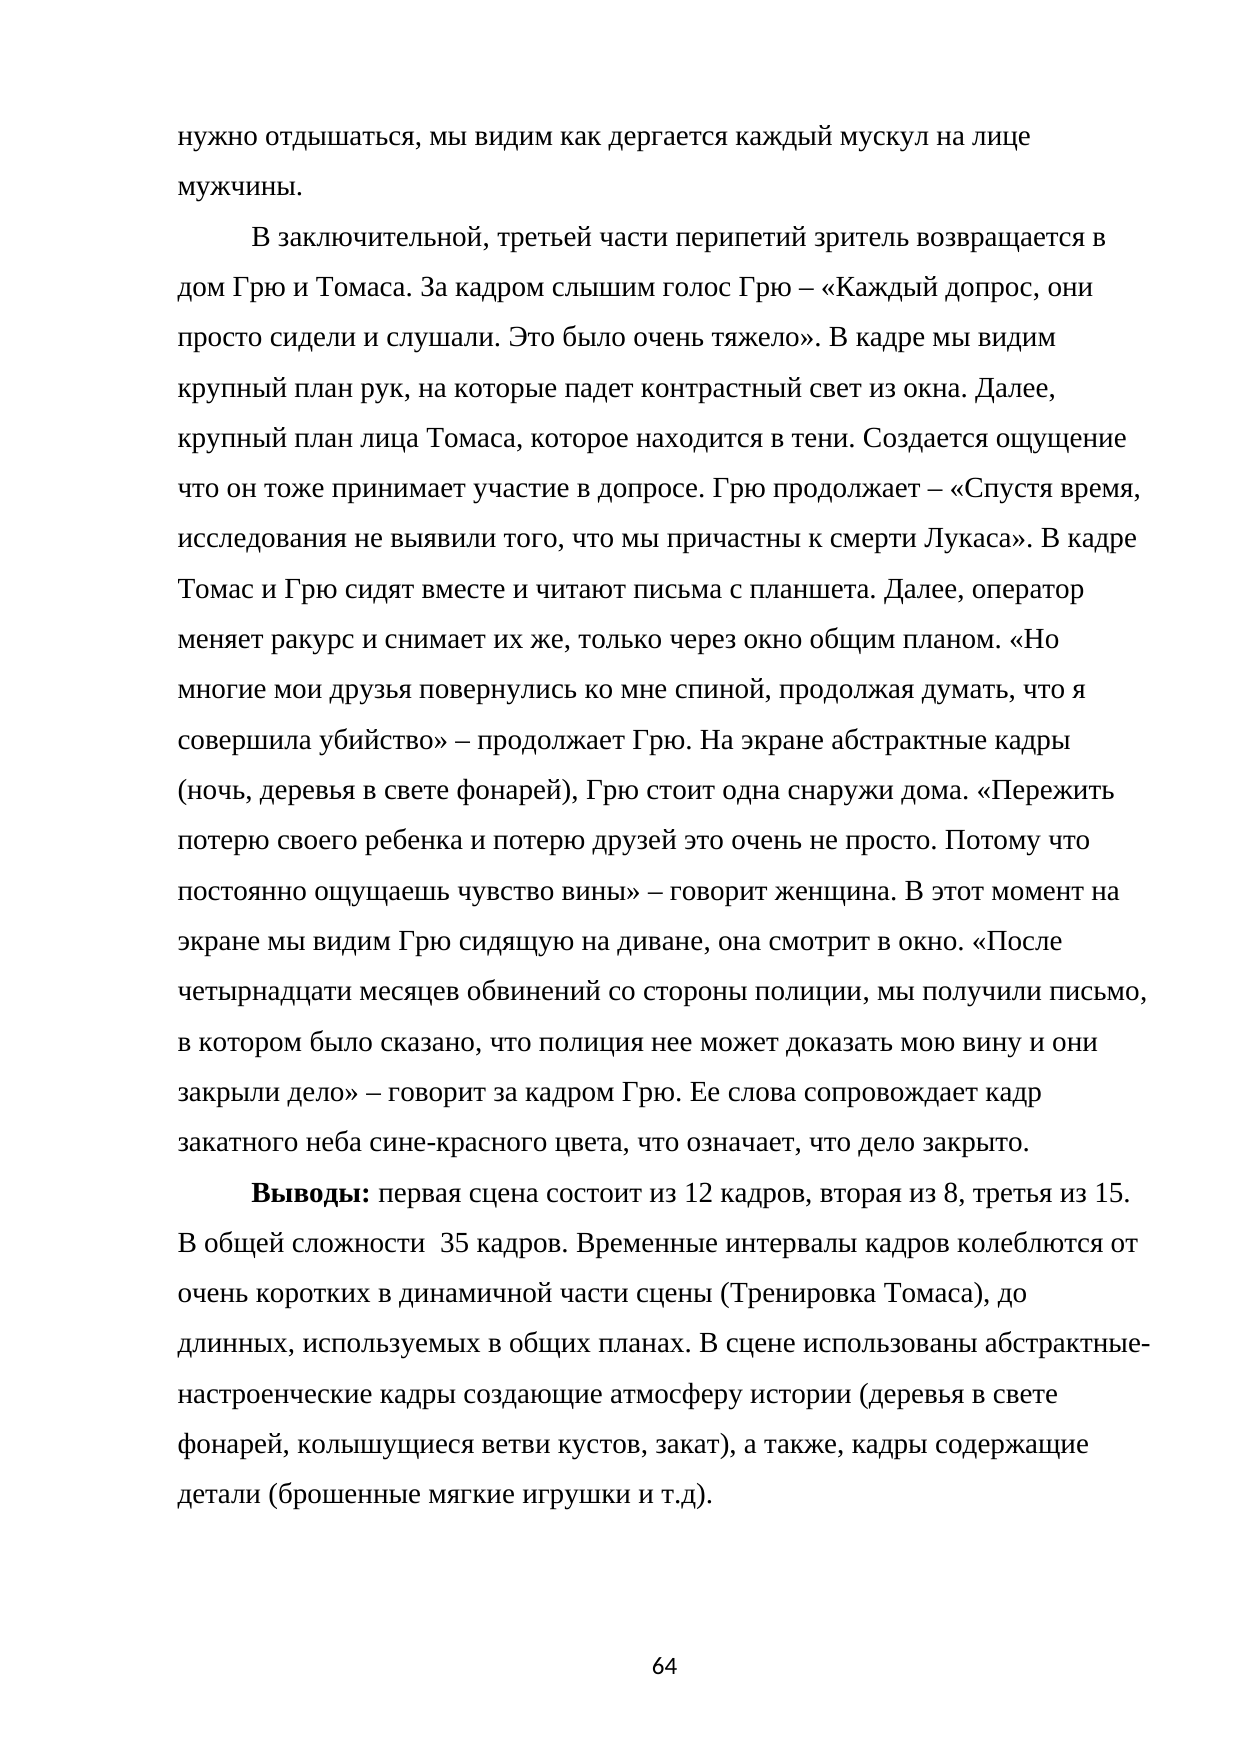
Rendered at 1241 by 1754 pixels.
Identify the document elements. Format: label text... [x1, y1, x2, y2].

text В заключительной, третьей части перипетий зритель возвращается в дом Грю и Томаса. За кадром слышим голос Грю – «Каждый допрос, они просто сидели и слушали. Это было очень тяжело». В кадре мы видим крупный план рук, на которые падет контрастный свет из окна. Далее, крупный план лица Томаса, которое находится в тени. Создается ощущение что он тоже принимает участие в допросе. Грю продолжает – «Спустя время, исследования не выявили того, что мы причастны к смерти Лукаса». В кадре Томас и Грю сидят вместе и читают письма с планшета. Далее, оператор меняет ракурс и снимает их же, только через окно общим планом. «Но многие мои друзья повернулись ко мне спиной, продолжая думать, что я совершила убийство» – продолжает Грю. На экране абстрактные кадры (ночь, деревья в свете фонарей), Грю стоит одна снаружи дома. «Пережить потерю своего ребенка и потерю друзей это очень не просто. Потому что постоянно ощущаешь чувство вины» – говорит женщина. В этот момент на экране мы видим Грю сидящую на диване, она смотрит в окно. «После четырнадцати месяцев обвинений со стороны полиции, мы получили письмо, в котором было сказано, что полиция нее может доказать мою вину и они закрыли дело» – говорит за кадром Грю. Ее слова сопровождает кадр закатного неба сине-красного цвета, что означает, что дело закрыто. [177, 219, 1152, 1158]
text Выводы: первая сцена состоит из 12 кадров, вторая из 8, третья из 15. В общей сложности 35 кадров. Временные интервалы кадров колеблются от очень коротких в динамичной части сцены (Тренировка Томаса), до длинных, используемых в общих планах. В сцене использованы абстрактные-настроенческие кадры создающие атмосферу истории (деревья в свете фонарей, колышущиеся ветви кустов, закат), а также, кадры содержащие детали (брошенные мягкие игрушки и т.д). [177, 1175, 1152, 1510]
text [177, 118, 1152, 202]
